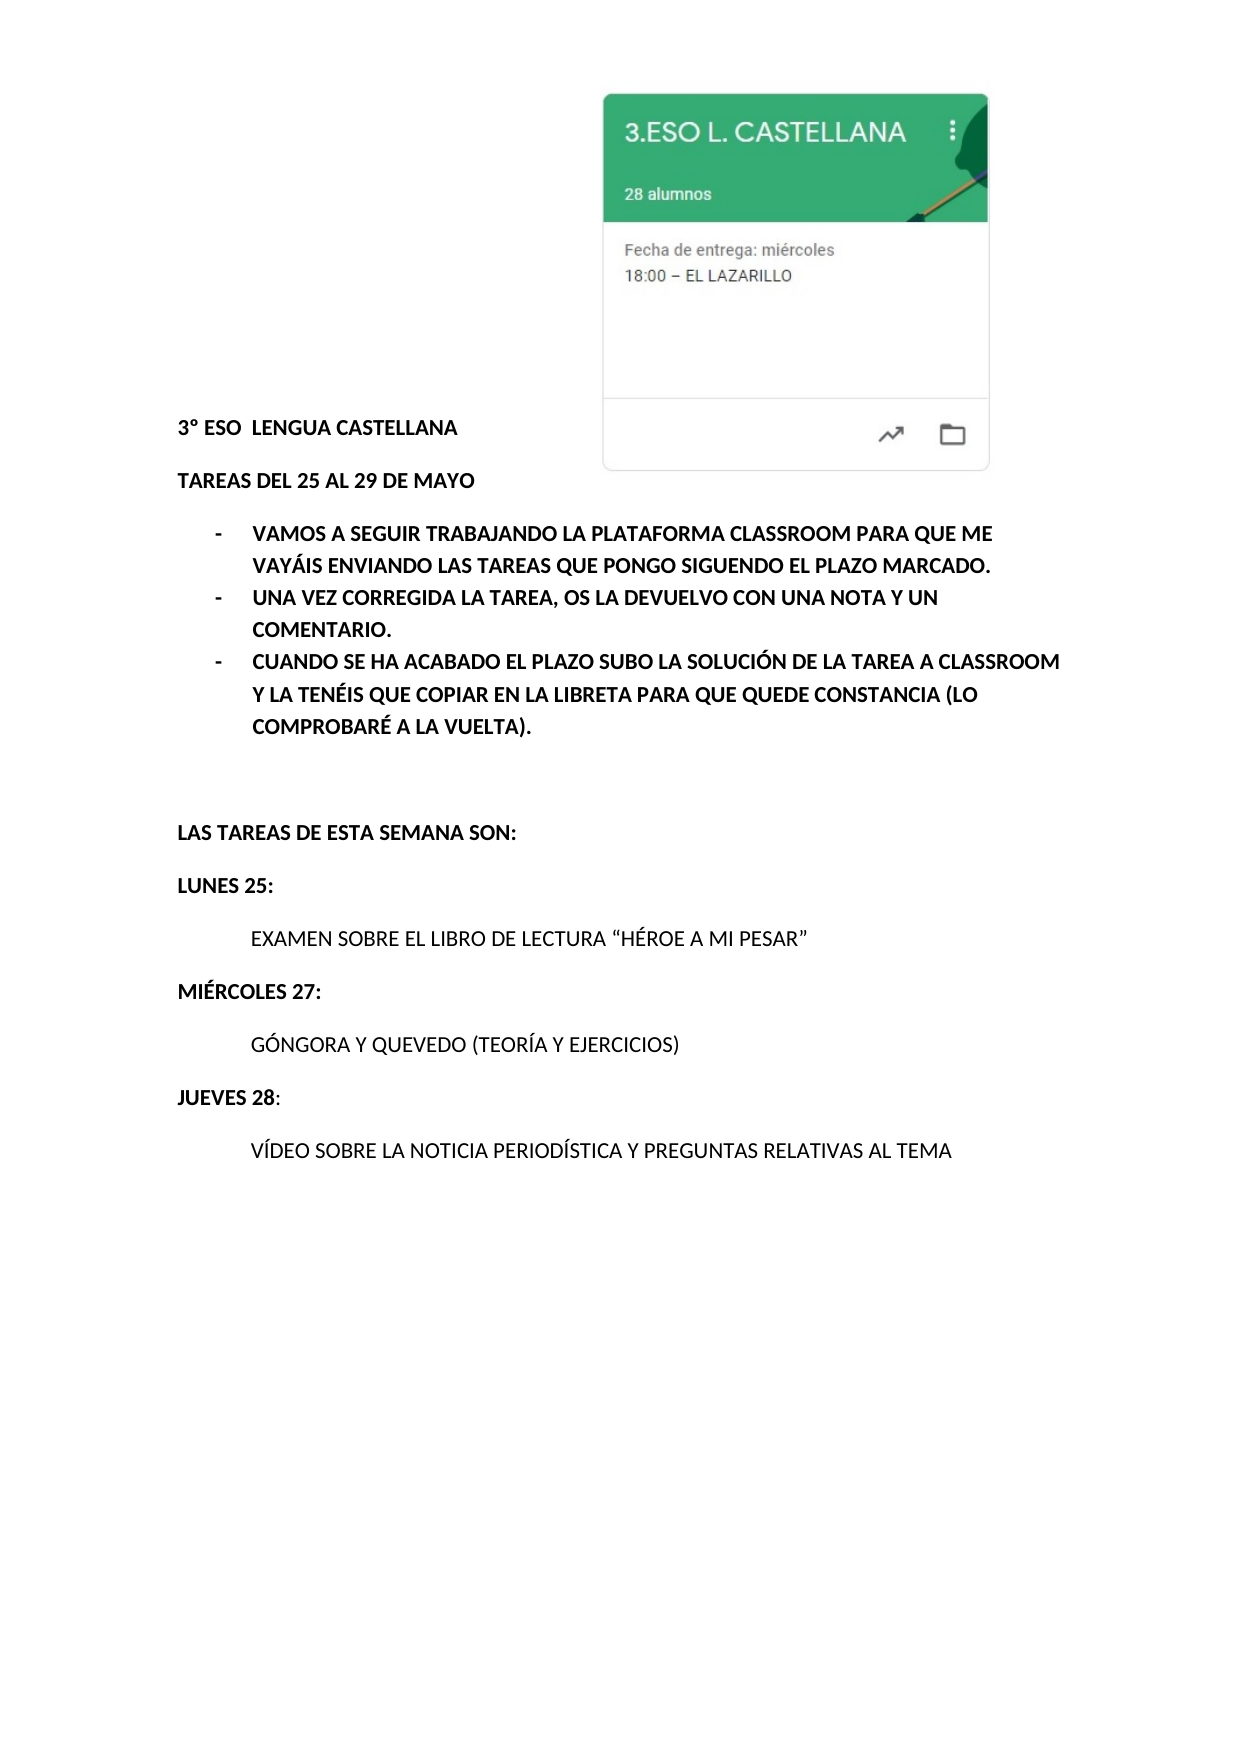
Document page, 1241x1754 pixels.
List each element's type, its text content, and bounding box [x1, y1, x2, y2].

picture [599, 79, 997, 413]
text VÍDEO SOBRE LA NOTICIA PERIODÍSTICA Y PREGUNTAS RELATIVAS AL TEMA [251, 1136, 1063, 1164]
text JUEVES 28: [177, 1083, 1063, 1111]
text 3º ESO LENGUA CASTELLANA [177, 413, 1063, 441]
picture [599, 441, 997, 466]
text GÓNGORA Y QUEVEDO (TEORÍA Y EJERCICIOS) [251, 1030, 1063, 1058]
list UNA VEZ CORREGIDA LA TAREA, OS LA DEVUELVO CON UNA NOTA Y UN COMENTARIO. [215, 583, 1063, 643]
list CUANDO SE HA ACABADO EL PLAZO SUBO LA SOLUCIÓN DE LA TAREA A CLASSROOM Y LA TENÉIS QUE COPIAR EN LA LIBRETA PARA QUE QUEDE CONSTANCIA (LO COMPROBARÉ A LA VUELTA). [215, 647, 1063, 740]
text LAS TAREAS DE ESTA SEMANA SON: [177, 818, 1063, 846]
text MIÉRCOLES 27: [177, 977, 1063, 1005]
list VAMOS A SEGUIR TRABAJANDO LA PLATAFORMA CLASSROOM PARA QUE ME VAYÁIS ENVIANDO LAS TAREAS QUE PONGO SIGUENDO EL PLAZO MARCADO. [215, 519, 1063, 579]
text LUNES 25: [177, 871, 1063, 899]
text EXAMEN SOBRE EL LIBRO DE LECTURA “HÉROE A MI PESAR” [251, 924, 1063, 952]
text TAREAS DEL 25 AL 29 DE MAYO [177, 466, 1063, 494]
